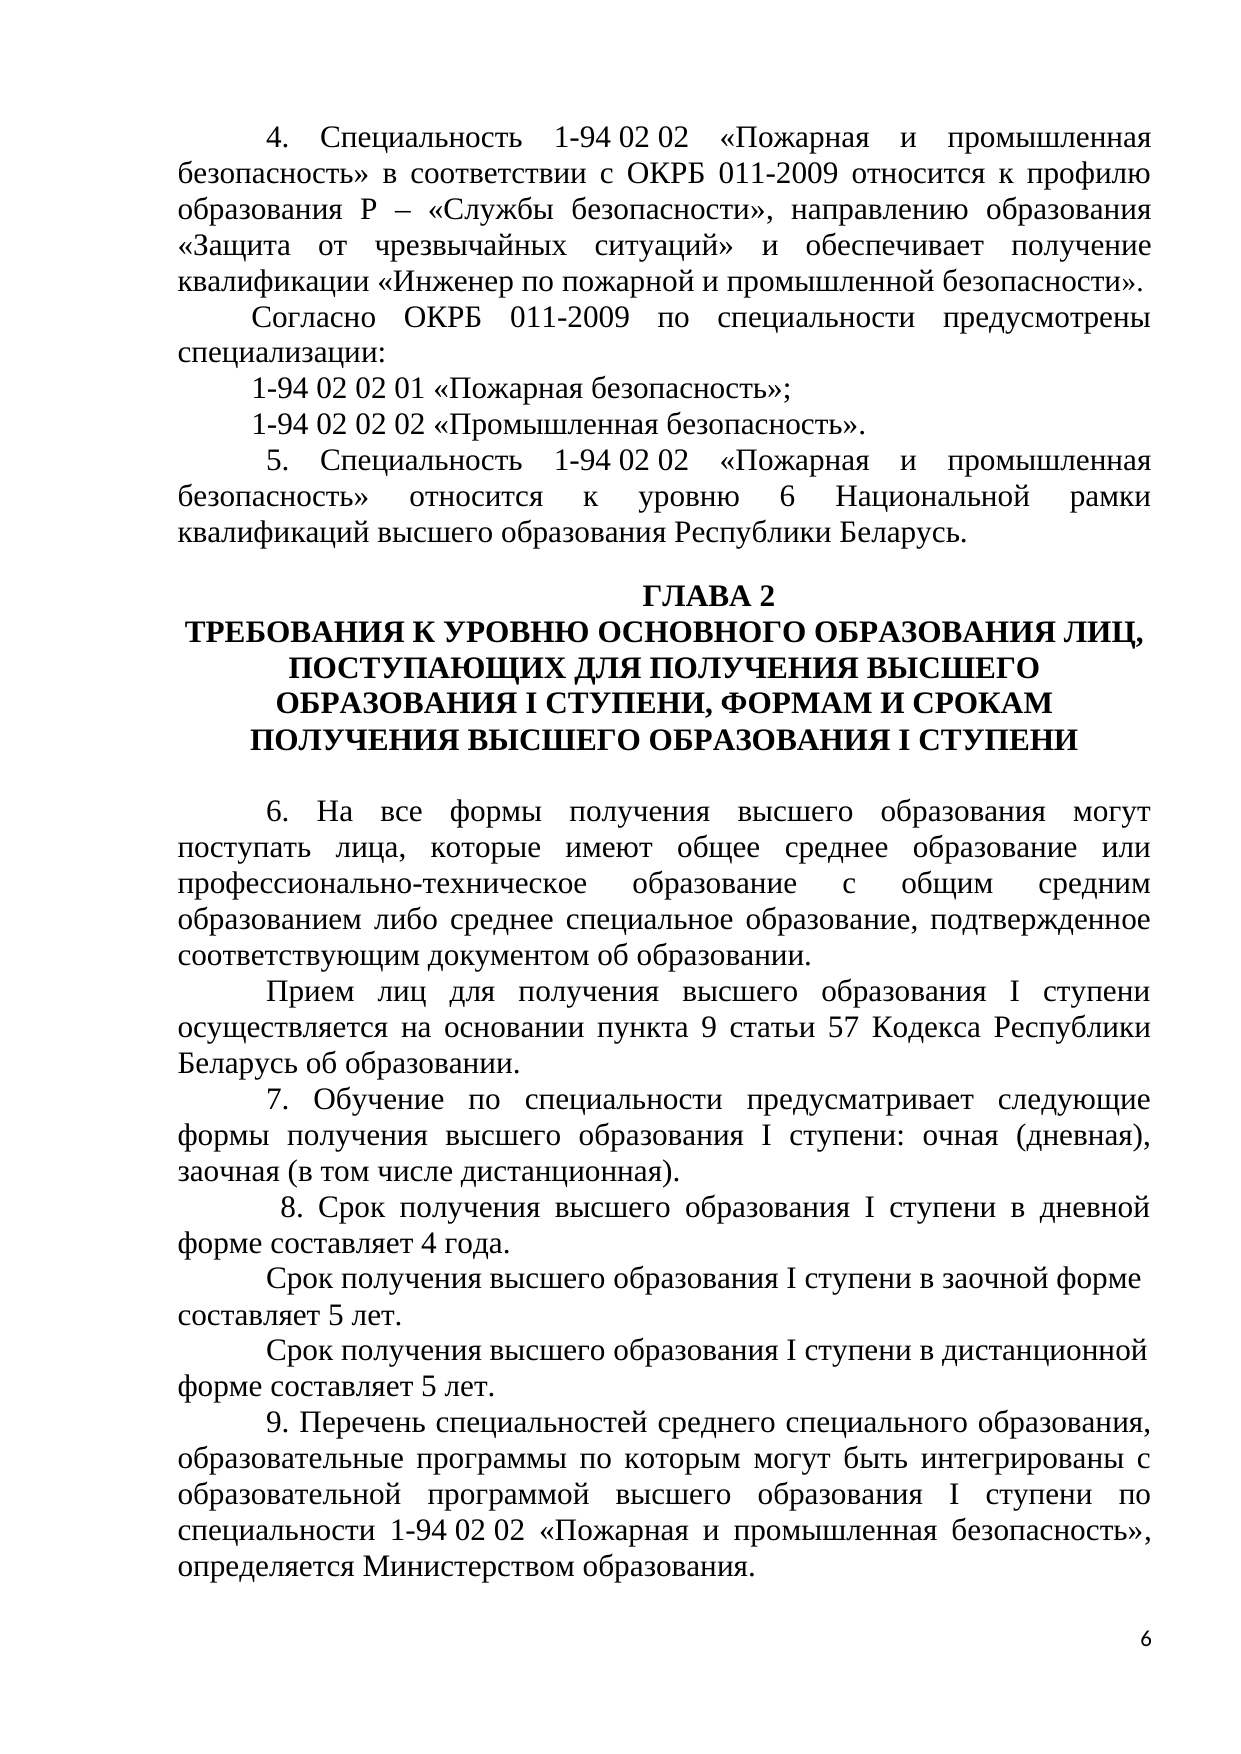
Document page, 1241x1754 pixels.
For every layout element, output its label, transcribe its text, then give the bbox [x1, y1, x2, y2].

text 5. Специальность 1-94 02 02 «Пожарная и промышленная безопасность» относится к уровню 6 Национальной рамки квалификаций высшего образования Республики Беларусь. [177, 442, 1152, 549]
text Срок получения высшего образования I ступени в дистанционной форме составляет 5 лет. [177, 1332, 1152, 1403]
text 9. Перечень специальностей среднего специального образования, образовательные программы по которым могут быть интегрированы с образовательной программой высшего образования I ступени по специальности 1-94 02 02 «Пожарная и промышленная безопасность», определяется Министерством образования. [177, 1403, 1152, 1583]
text Срок получения высшего образования I ступени в заочной форме составляет 5 лет. [177, 1260, 1152, 1332]
text 1-94 02 02 02 «Промышленная безопасность». [177, 406, 1152, 442]
text ГЛАВА 2 [177, 577, 1152, 613]
text 7. Обучение по специальности предусматривает следующие формы получения высшего образования I ступени: очная (дневная), заочная (в том числе дистанционная). [177, 1080, 1152, 1188]
text ТРЕБОВАНИЯ К УРОВНЮ ОСНОВНОГО ОБРАЗОВАНИЯ ЛИЦ, ПОСТУПАЮЩИХ ДЛЯ ПОЛУЧЕНИЯ ВЫСШЕГО ОБРАЗОВАНИЯ I СТУПЕНИ, ФОРМАМ И СРОКАМ ПОЛУЧЕНИЯ ВЫСШЕГО ОБРАЗОВАНИЯ I СТУПЕНИ [177, 613, 1152, 757]
text Прием лиц для получения высшего образования I ступени осуществляется на основании пункта 9 статьи 57 Кодекса Республики Беларусь об образовании. [177, 972, 1152, 1080]
text 4. Специальность 1-94 02 02 «Пожарная и промышленная безопасность» в соответствии с ОКРБ 011-2009 относится к профилю образования Р – «Службы безопасности», направлению образования «Защита от чрезвычайных ситуаций» и обеспечивает получение квалификации «Инженер по пожарной и промышленной безопасности». [177, 118, 1152, 298]
text Согласно ОКРБ 011-2009 по специальности предусмотрены специализации: [177, 298, 1152, 370]
text 8. Срок получения высшего образования I ступени в дневной форме составляет 4 года. [177, 1188, 1152, 1260]
text 1-94 02 02 01 «Пожарная безопасность»; [177, 370, 1152, 406]
text 6. На все формы получения высшего образования могут поступать лица, которые имеют общее среднее образование или профессионально-техническое образование с общим средним образованием либо среднее специальное образование, подтвержденное соответствующим документом об образовании. [177, 793, 1152, 972]
